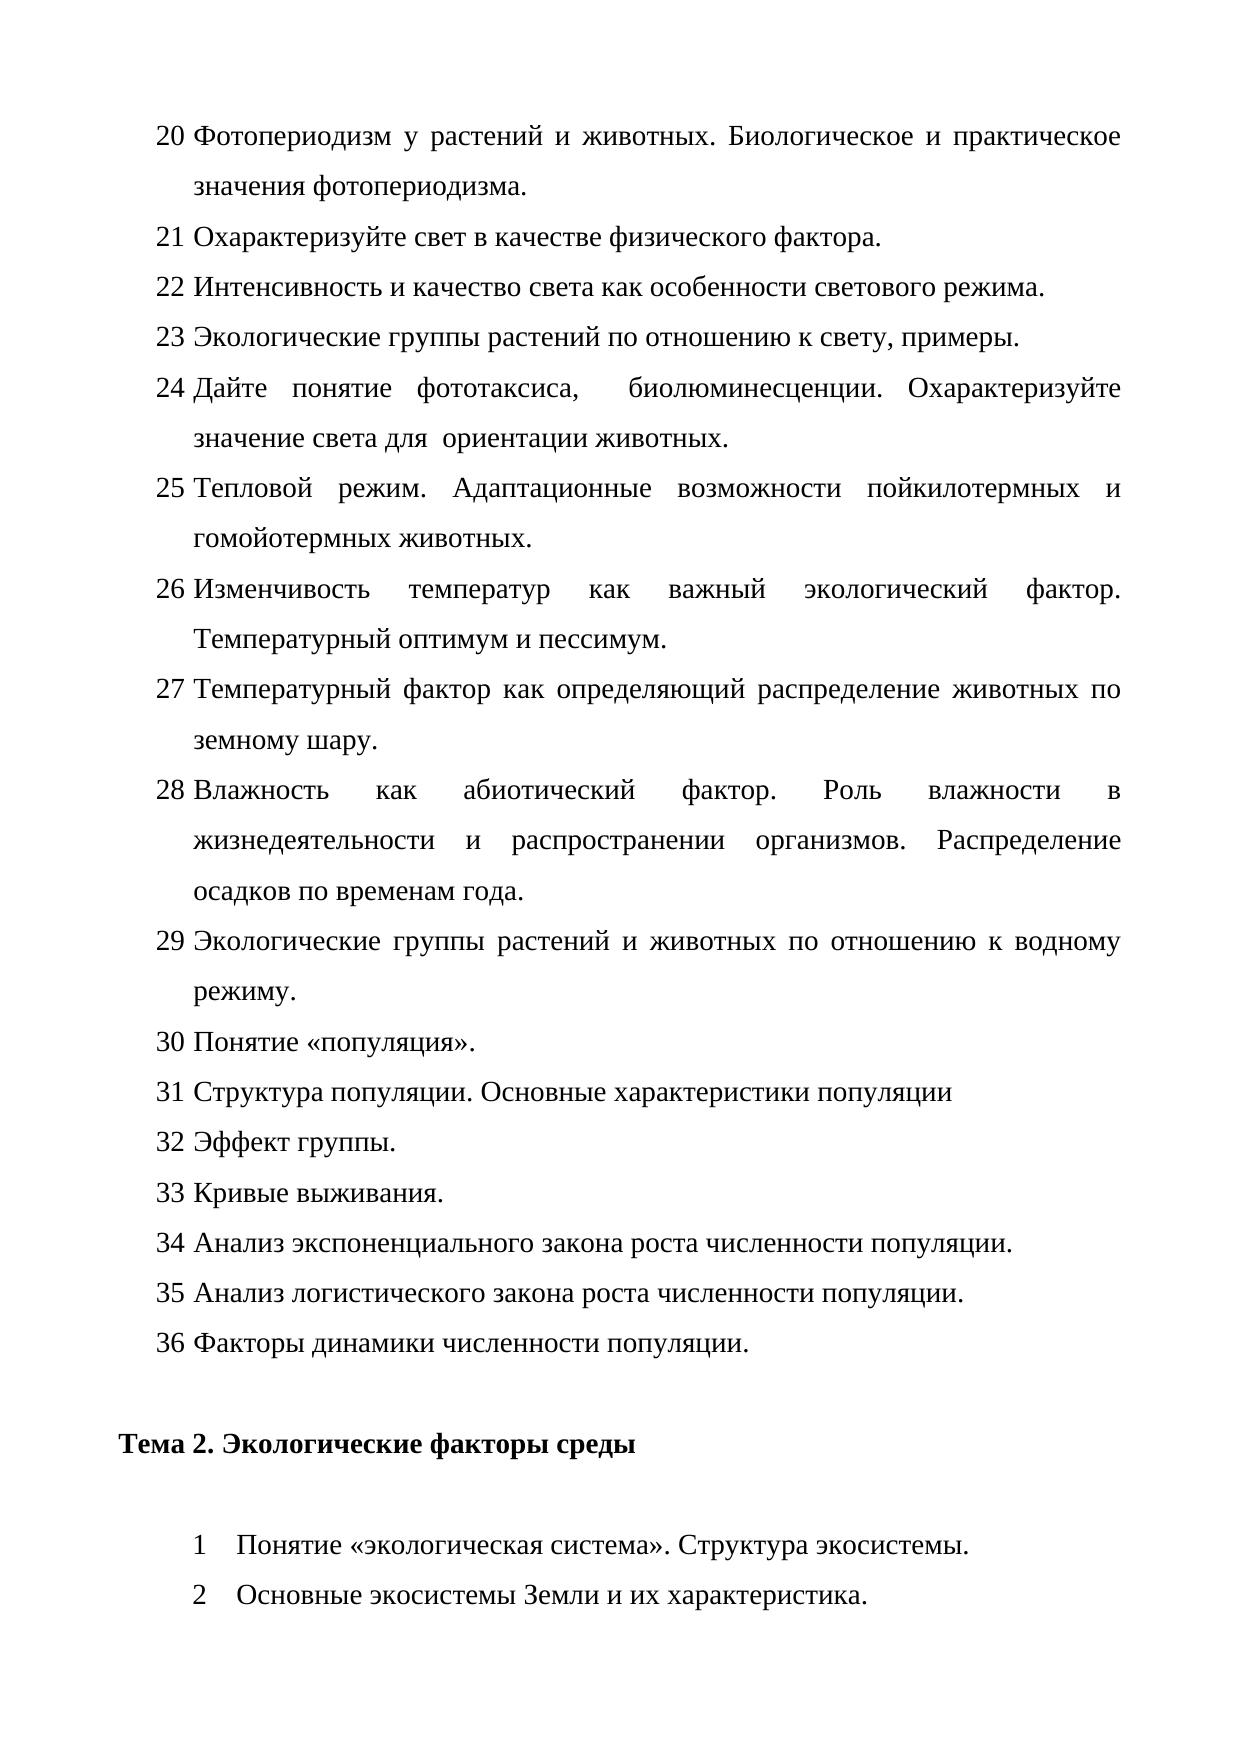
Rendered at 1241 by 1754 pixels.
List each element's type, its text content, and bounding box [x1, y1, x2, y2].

list Влажность как абиотический фактор. Роль влажности в жизнедеятельности и распространении организмов. Распределение осадков по временам года. [156, 772, 1122, 906]
list Изменчивость температур как важный экологический фактор. Температурный оптимум и пессимум. [156, 571, 1122, 655]
list Структура популяции. Основные характеристики популяции [156, 1074, 1122, 1108]
list Охарактеризуйте свет в качестве физического фактора. [156, 219, 1122, 252]
list Эффект группы. [156, 1124, 1122, 1158]
list Понятие «экологическая система». Структура экосистемы. [118, 1527, 1122, 1560]
list Тепловой режим. Адаптационные возможности пойкилотермных и гомойотермных животных. [156, 470, 1122, 554]
list Анализ логистического закона роста численности популяции. [156, 1275, 1122, 1309]
list Анализ экспоненциального закона роста численности популяции. [156, 1225, 1122, 1258]
list Дайте понятие фототаксиса, биолюминесценции. Охарактеризуйте значение света для ориентации животных. [156, 370, 1122, 453]
text Тема 2. Экологические факторы среды [118, 1426, 1122, 1460]
list Кривые выживания. [156, 1175, 1122, 1208]
list Интенсивность и качество света как особенности светового режима. [156, 269, 1122, 303]
list Экологические группы растений по отношению к свету, примеры. [156, 319, 1122, 353]
list Экологические группы растений и животных по отношению к водному режиму. [156, 923, 1122, 1007]
list Основные экосистемы Земли и их характеристика. [118, 1577, 1122, 1611]
list Фотопериодизм у растений и животных. Биологическое и практическое значения фотопериодизма. [156, 118, 1122, 202]
list Понятие «популяция». [156, 1024, 1122, 1057]
list Температурный фактор как определяющий распределение животных по земному шару. [156, 672, 1122, 755]
list Факторы динамики численности популяции. [156, 1326, 1122, 1359]
